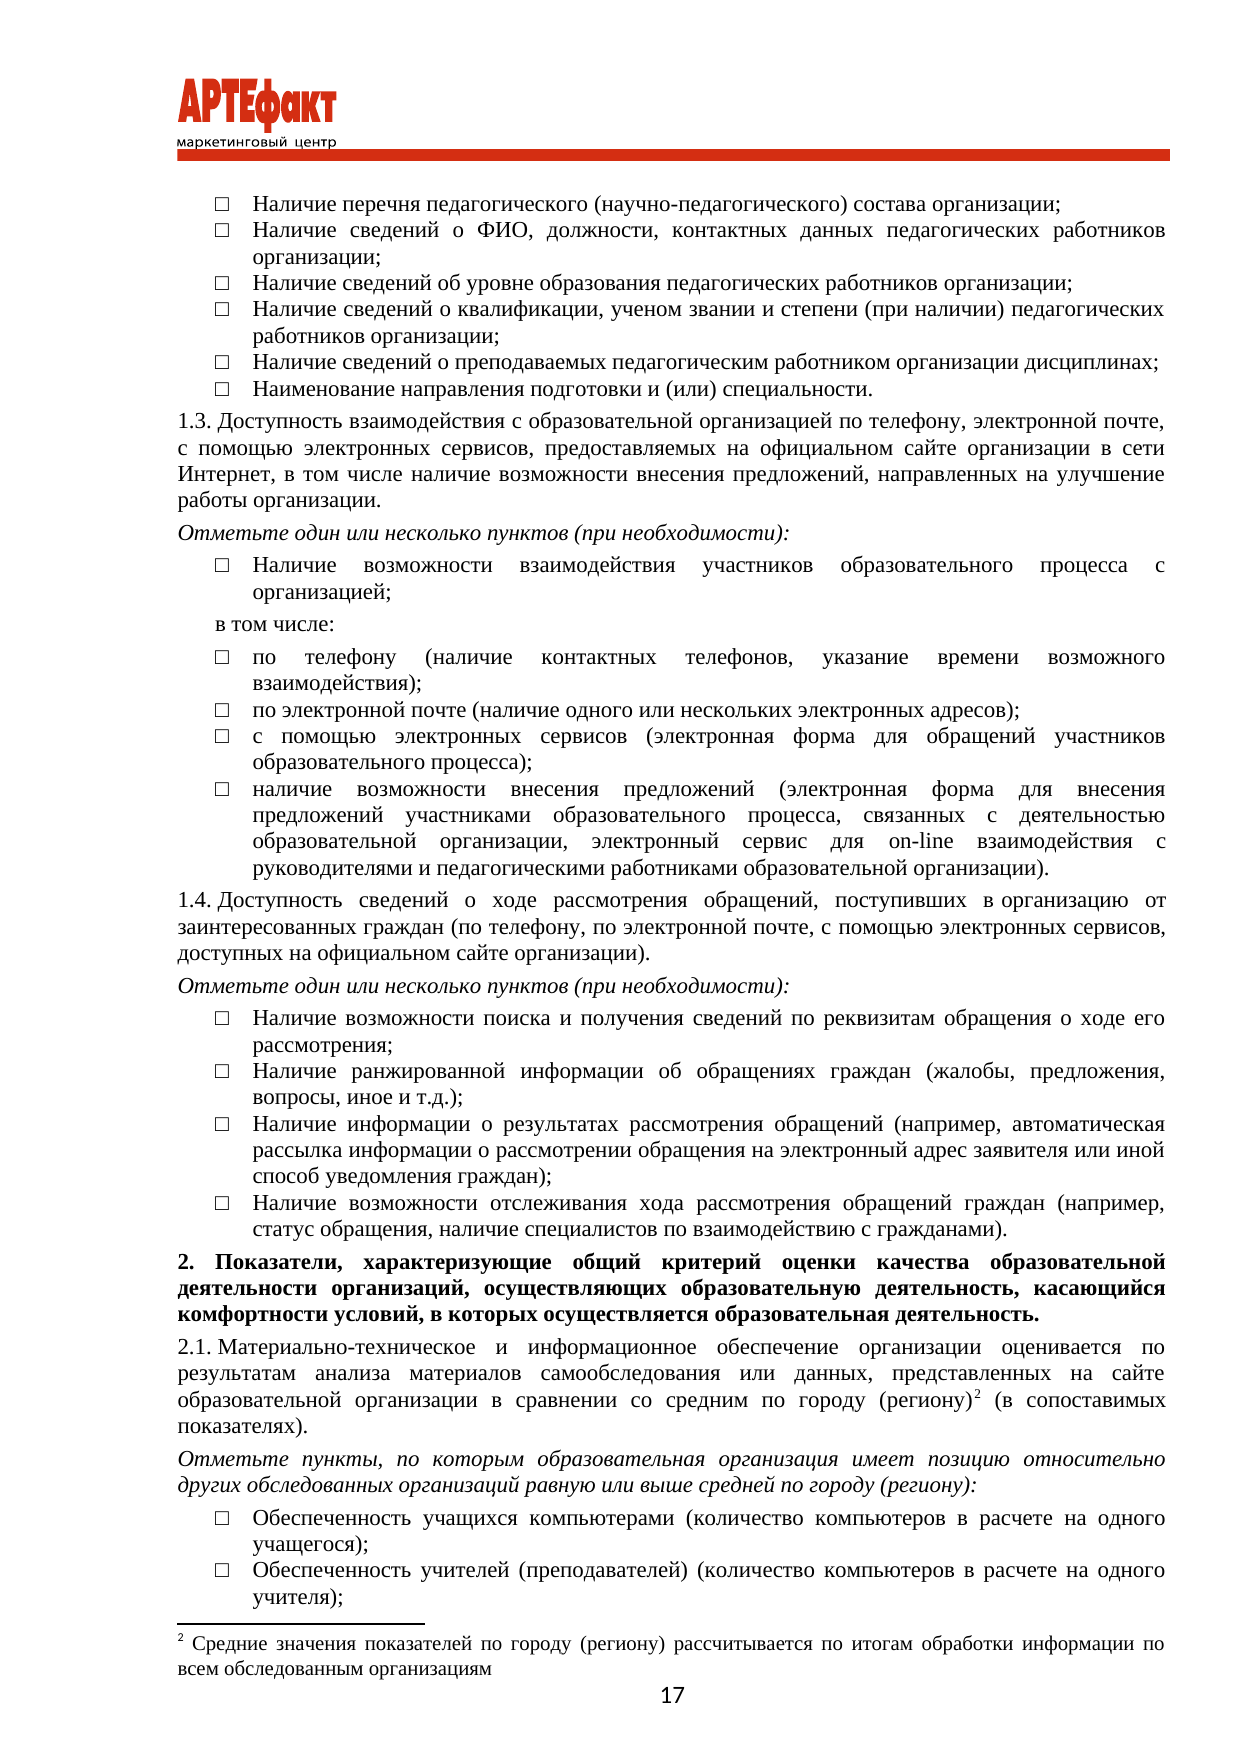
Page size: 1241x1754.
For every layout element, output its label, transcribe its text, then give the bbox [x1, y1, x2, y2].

list с помощью электронных сервисов (электронная форма для обращений участников образовательного процесса); [215, 722, 1167, 775]
text 2.1. Материально-техническое и информационное обеспечение организации оценивается по результатам анализа материалов самообследования или данных, представленных на сайте образовательной организации в сравнении со средним по городу (региону) (в сопоставимых показателях). [177, 1333, 1167, 1438]
list Наличие сведений об уровне образования педагогических работников организации; [215, 269, 1167, 296]
list Наличие информации о результатах рассмотрения обращений (например, автоматическая рассылка информации о рассмотрении обращения на электронный адрес заявителя или иной способ уведомления граждан); [215, 1110, 1167, 1189]
list Обеспеченность учителей (преподавателей) (количество компьютеров в расчете на одного учителя); [215, 1556, 1167, 1609]
list по телефону (наличие контактных телефонов, указание времени возможного взаимодействия); [215, 643, 1167, 696]
list Наличие перечня педагогического (научно-педагогического) состава организации; [215, 190, 1167, 216]
list Наименование направления подготовки и (или) специальности. [215, 374, 1167, 401]
list Наличие сведений о преподаваемых педагогическим работником организации дисциплинах; [215, 348, 1167, 374]
list Наличие возможности отслеживания хода рассмотрения обращений граждан (например, статус обращения, наличие специалистов по взаимодействию с гражданами). [215, 1189, 1167, 1242]
text 1.4. Доступность сведений о ходе рассмотрения обращений, поступивших в организацию от заинтересованных граждан (по телефону, по электронной почте, с помощью электронных сервисов, доступных на официальном сайте организации). [177, 886, 1167, 966]
list Наличие возможности поиска и получения сведений по реквизитам обращения о ходе его рассмотрения; [215, 1004, 1167, 1057]
list Наличие сведений о квалификации, ученом звании и степени (при наличии) педагогических работников организации; [215, 296, 1167, 348]
text 1.3. Доступность взаимодействия с образовательной организацией по телефону, электронной почте, с помощью электронных сервисов, предоставляемых на официальном сайте организации в сети Интернет, в том числе наличие возможности внесения предложений, направленных на улучшение работы организации. [177, 407, 1167, 513]
text Отметьте один или несколько пунктов (при необходимости): [177, 972, 1167, 998]
list Наличие ранжированной информации об обращениях граждан (жалобы, предложения, вопросы, иное и т.д.); [215, 1057, 1167, 1110]
list наличие возможности внесения предложений (электронная форма для внесения предложений участниками образовательного процесса, связанных с деятельностью образовательной организации, электронный сервис для on-line взаимодействия с руководителями и педагогическими работниками образовательной организации). [215, 775, 1167, 880]
list по электронной почте (наличие одного или нескольких электронных адресов); [215, 696, 1167, 722]
text Отметьте один или несколько пунктов (при необходимости): [177, 519, 1167, 545]
text Отметьте пункты, по которым образовательная организация имеет позицию относительно других обследованных организаций равную или выше средней по городу (региону): [177, 1445, 1167, 1497]
list Наличие сведений о ФИО, должности, контактных данных педагогических работников организации; [215, 216, 1167, 269]
text в том числе: [215, 610, 1167, 637]
list Наличие возможности взаимодействия участников образовательного процесса с организацией; [215, 551, 1167, 604]
list Обеспеченность учащихся компьютерами (количество компьютеров в расчете на одного учащегося); [215, 1504, 1167, 1556]
text 2. Показатели, характеризующие общий критерий оценки качества образовательной деятельности организаций, осуществляющих образовательную деятельность, касающийся комфортности условий, в которых осуществляется образовательная деятельность. [177, 1248, 1167, 1327]
